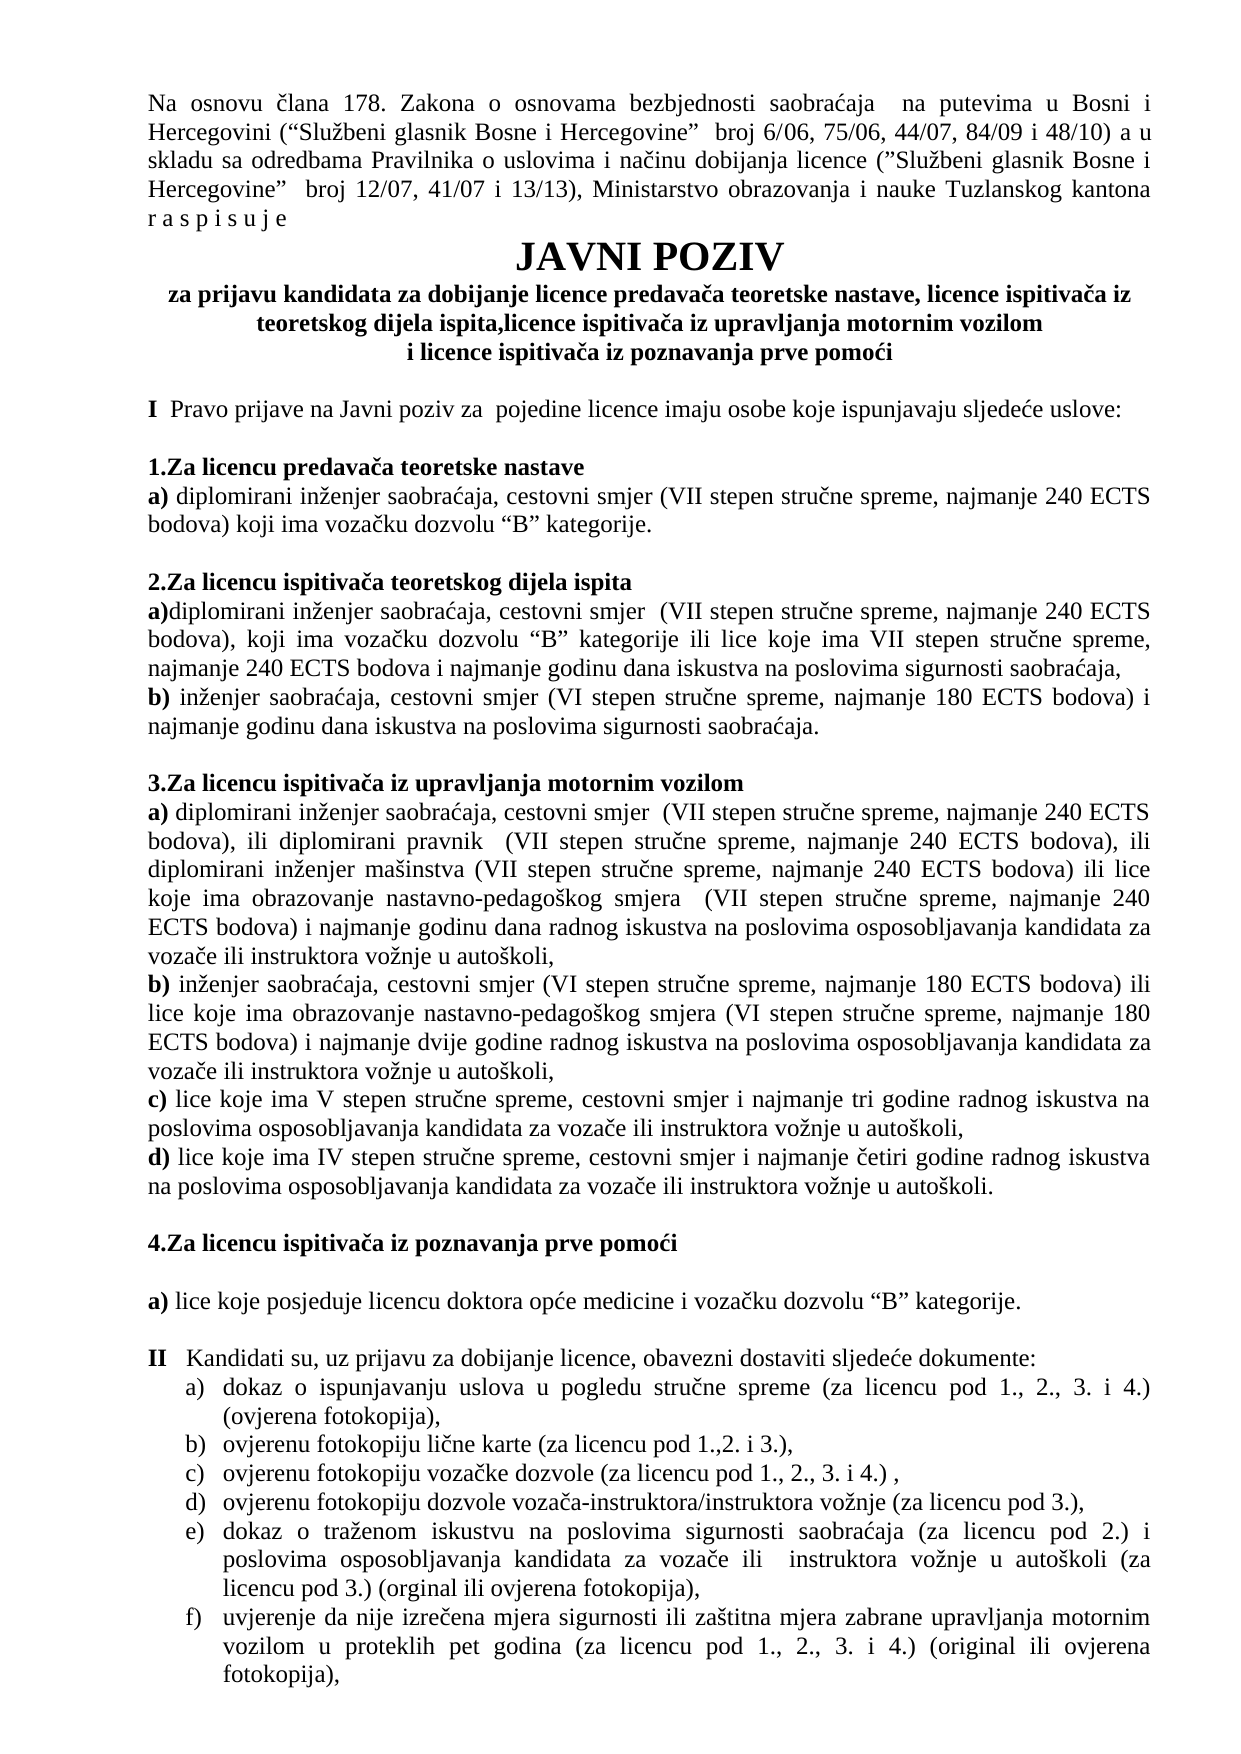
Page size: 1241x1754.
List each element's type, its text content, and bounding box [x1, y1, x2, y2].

list uvjerenje da nije izrečena mjera sigurnosti ili zaštitna mjera zabrane upravljanja motornim vozilom u proteklih pet godina (za licencu pod 1., 2., 3. i 4.) (original ili ovjerena fotokopija), [185, 1602, 1152, 1688]
list ovjerenu fotokopiju dozvole vozača-instruktora/instruktora vožnje (za licencu pod 3.), [185, 1487, 1152, 1516]
text b) inženjer saobraćaja, cestovni smjer (VI stepen stručne spreme, najmanje 180 ECTS bodova) i najmanje godinu dana iskustva na poslovima sigurnosti saobraćaja. [148, 682, 1152, 739]
list ovjerenu fotokopiju lične karte (za licencu pod 1.,2. i 3.), [185, 1429, 1152, 1458]
text b) inženjer saobraćaja, cestovni smjer (VI stepen stručne spreme, najmanje 180 ECTS bodova) ili lice koje ima obrazovanje nastavno-pedagoškog smjera (VI stepen stručne spreme, najmanje 180 ECTS bodova) i najmanje dvije godine radnog iskustva na poslovima osposobljavanja kandidata za vozače ili instruktora vožnje u autoškoli, [148, 969, 1152, 1084]
text 2.Za licencu ispitivača teoretskog dijela ispita [148, 567, 1152, 596]
text d) lice koje ima IV stepen stručne spreme, cestovni smjer i najmanje četiri godine radnog iskustva na poslovima osposobljavanja kandidata za vozače ili instruktora vožnje u autoškoli. [148, 1142, 1152, 1199]
text JAVNI POZIV [148, 232, 1152, 279]
list dokaz o traženom iskustvu na poslovima sigurnosti saobraćaja (za licencu pod 2.) i poslovima osposobljavanja kandidata za vozače ili instruktora vožnje u autoškoli (za licencu pod 3.) (orginal ili ovjerena fotokopija), [185, 1516, 1152, 1602]
text Na osnovu člana 178. Zakona o osnovama bezbjednosti saobraćaja na putevima u Bosni i Hercegovini (“Službeni glasnik Bosne i Hercegovine” broj 6/06, 75/06, 44/07, 84/09 i 48/10) a u skladu sa odredbama Pravilnika o uslovima i načinu dobijanja licence (”Službeni glasnik Bosne i Hercegovine” broj 12/07, 41/07 i 13/13), Ministarstvo obrazovanja i nauke Tuzlanskog kantona r a s p i s u j e [148, 88, 1152, 232]
list dokaz o ispunjavanju uslova u pogledu stručne spreme (za licencu pod 1., 2., 3. i 4.) (ovjerena fotokopija), [185, 1372, 1152, 1429]
text I Pravo prijave na Javni poziv za pojedine licence imaju osobe koje ispunjavaju sljedeće uslove: [148, 394, 1152, 423]
text 1.Za licencu predavača teoretske nastave [148, 452, 1152, 481]
text II Kandidati su, uz prijavu za dobijanje licence, obavezni dostaviti sljedeće dokumente: [148, 1343, 1152, 1372]
text 4.Za licencu ispitivača iz poznavanja prve pomoći [148, 1228, 1152, 1257]
text i licence ispitivača iz poznavanja prve pomoći [148, 337, 1152, 366]
text a) diplomirani inženjer saobraćaja, cestovni smjer (VII stepen stručne spreme, najmanje 240 ECTS bodova) koji ima vozačku dozvolu “B” kategorije. [148, 481, 1152, 538]
text za prijavu kandidata za dobijanje licence predavača teoretske nastave, licence ispitivača iz teoretskog dijela ispita,licence ispitivača iz upravljanja motornim vozilom [148, 279, 1152, 337]
text a)diplomirani inženjer saobraćaja, cestovni smjer (VII stepen stručne spreme, najmanje 240 ECTS bodova), koji ima vozačku dozvolu “B” kategorije ili lice koje ima VII stepen stručne spreme, najmanje 240 ECTS bodova i najmanje godinu dana iskustva na poslovima sigurnosti saobraćaja, [148, 596, 1152, 682]
text a) diplomirani inženjer saobraćaja, cestovni smjer (VII stepen stručne spreme, najmanje 240 ECTS bodova), ili diplomirani pravnik (VII stepen stručne spreme, najmanje 240 ECTS bodova), ili diplomirani inženjer mašinstva (VII stepen stručne spreme, najmanje 240 ECTS bodova) ili lice koje ima obrazovanje nastavno-pedagoškog smjera (VII stepen stručne spreme, najmanje 240 ECTS bodova) i najmanje godinu dana radnog iskustva na poslovima osposobljavanja kandidata za vozače ili instruktora vožnje u autoškoli, [148, 797, 1152, 969]
list ovjerenu fotokopiju vozačke dozvole (za licencu pod 1., 2., 3. i 4.) , [185, 1458, 1152, 1487]
text c) lice koje ima V stepen stručne spreme, cestovni smjer i najmanje tri godine radnog iskustva na poslovima osposobljavanja kandidata za vozače ili instruktora vožnje u autoškoli, [148, 1084, 1152, 1142]
text a) lice koje posjeduje licencu doktora opće medicine i vozačku dozvolu “B” kategorije. [148, 1286, 1152, 1314]
text 3.Za licencu ispitivača iz upravljanja motornim vozilom [148, 768, 1152, 797]
